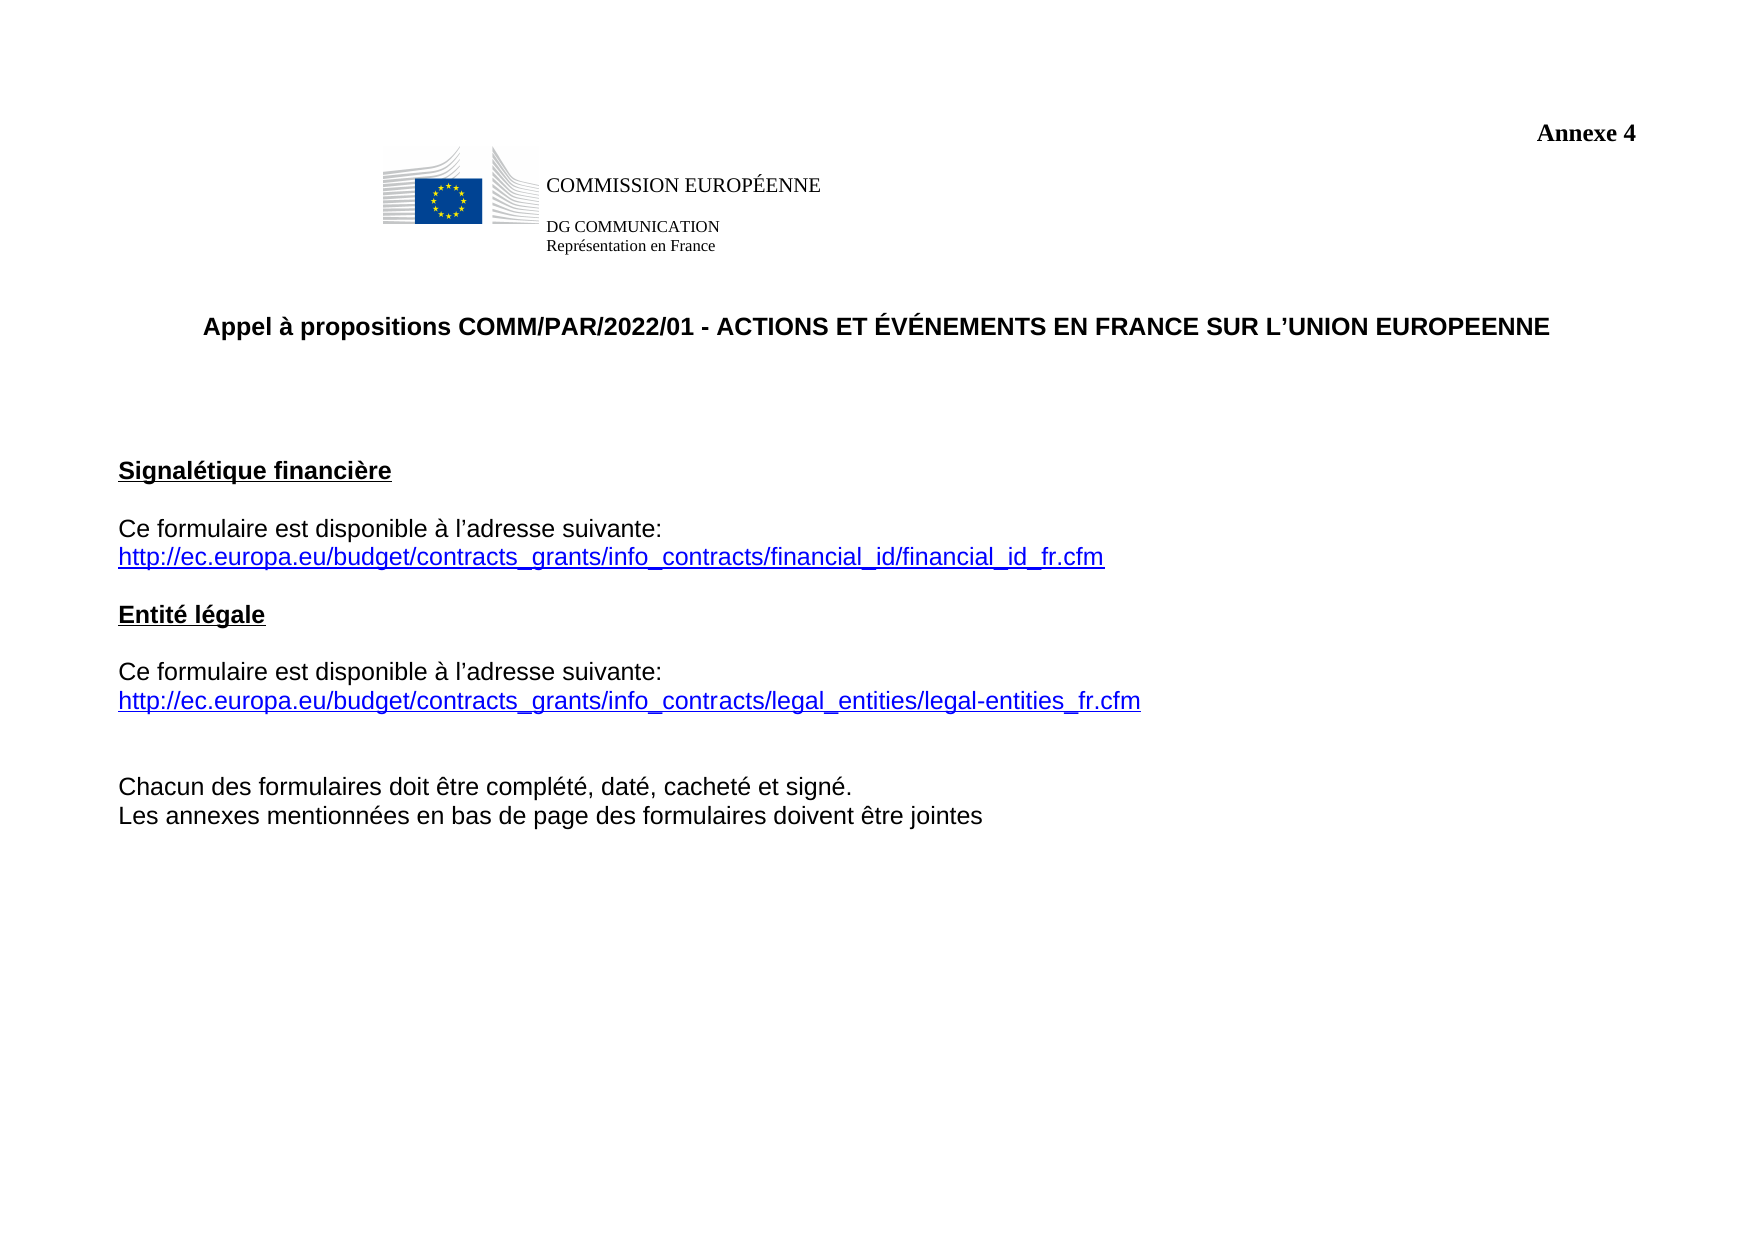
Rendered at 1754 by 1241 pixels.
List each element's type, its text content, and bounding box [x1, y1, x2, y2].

text Ce formulaire est disponible à l’adresse suivante: [118, 657, 1636, 686]
text http://ec.europa.eu/budget/contracts_grants/info_contracts/financial_id/financial_id_fr.cfm [118, 542, 1636, 571]
text Appel à propositions COMM/PAR/2022/01 - ACTIONS ET ÉVÉNEMENTS EN FRANCE SUR L’UNION EUROPEENNE [118, 312, 1636, 341]
text http://ec.europa.eu/budget/contracts_grants/info_contracts/legal_entities/legal-entities_fr.cfm [118, 686, 1636, 715]
picture [383, 146, 539, 224]
text Les annexes mentionnées en bas de page des formulaires doivent être jointes [118, 801, 1636, 830]
text Ce formulaire est disponible à l’adresse suivante: [118, 513, 1636, 542]
text Chacun des formulaires doit être complété, daté, cacheté et signé. [118, 772, 1636, 801]
text Entité légale [118, 600, 1636, 628]
text Signalétique financière [118, 456, 1636, 485]
